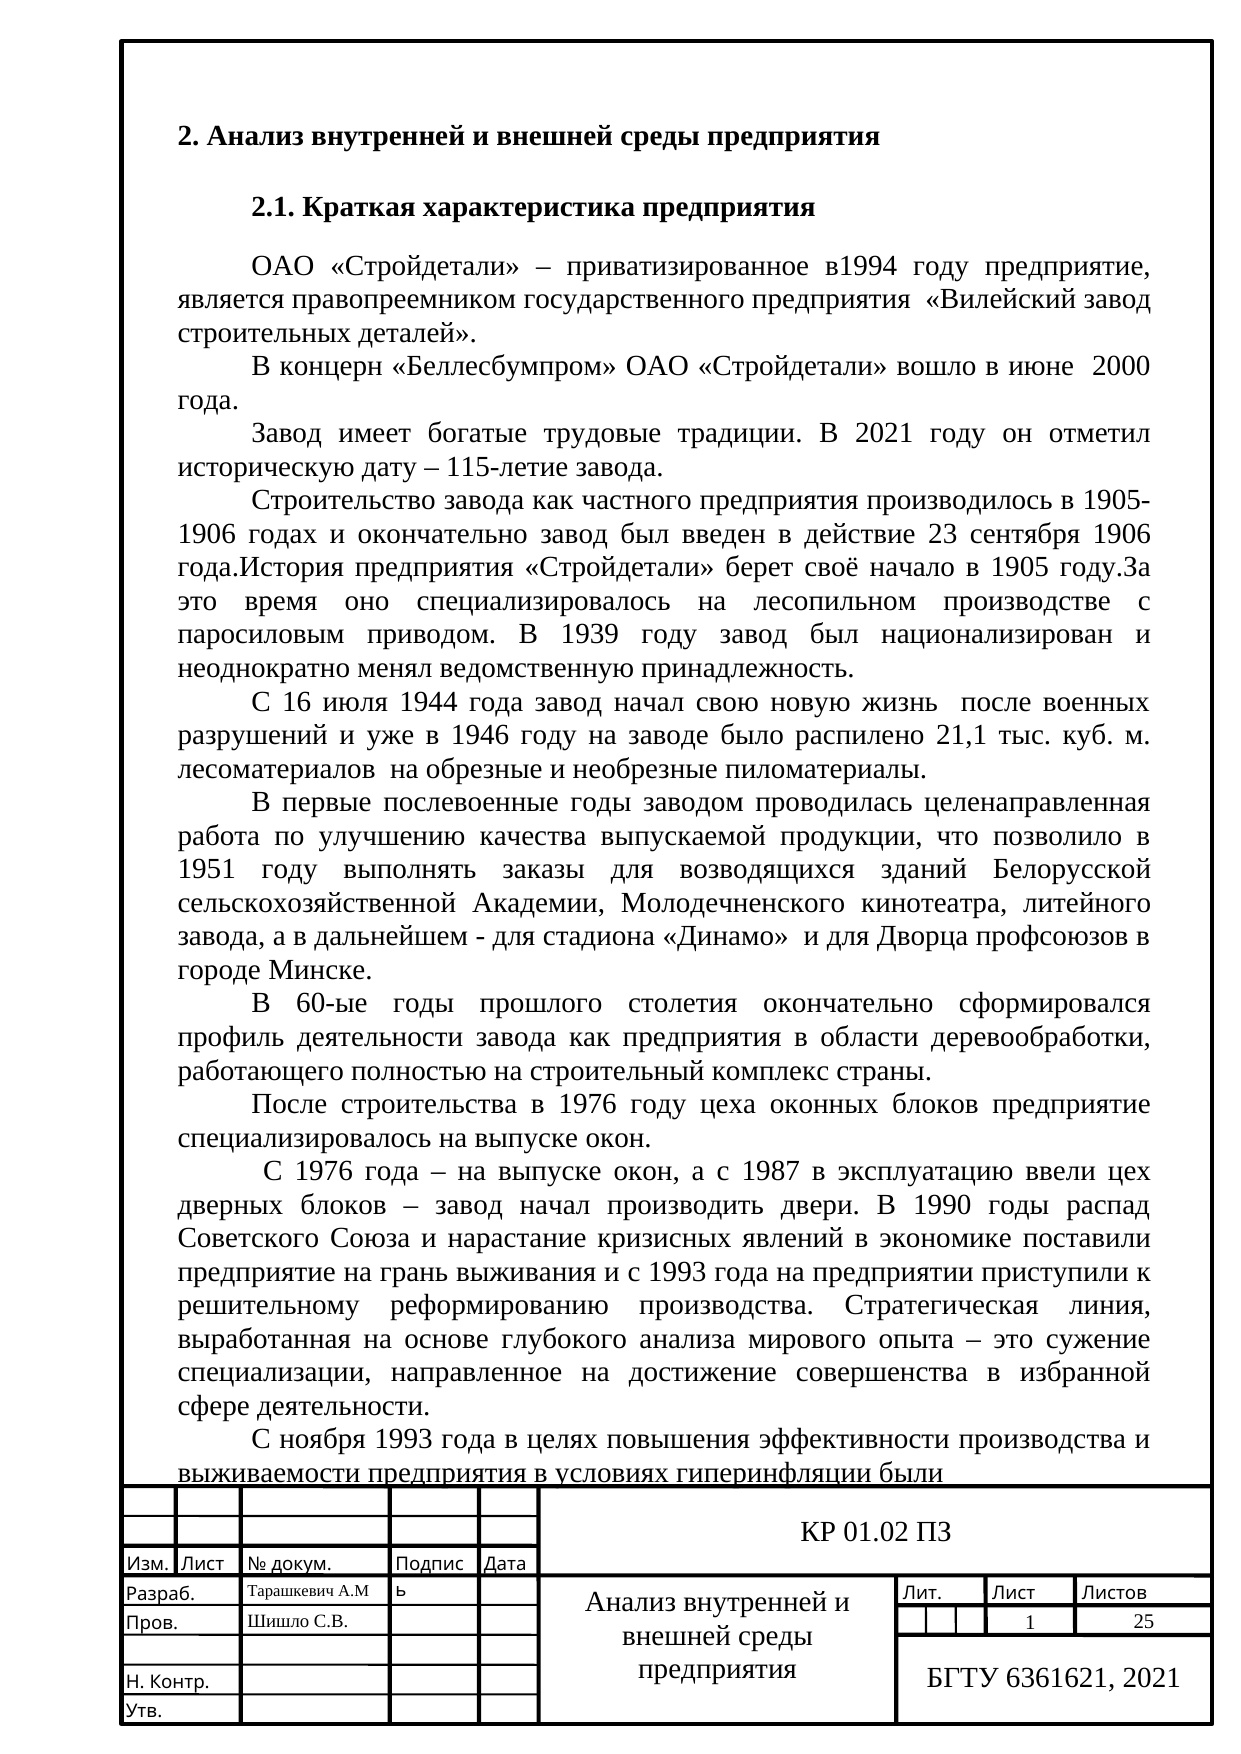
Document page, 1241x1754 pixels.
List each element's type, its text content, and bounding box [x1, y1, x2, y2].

text 2.1. Краткая характеристика предприятия [177, 189, 1152, 223]
text Завод имеет богатые трудовые традиции. В 2021 году он отметил историческую дату – 115-летие завода. [177, 415, 1152, 482]
text С 16 июля 1944 года завод начал свою новую жизнь после военных разрушений и уже в 1946 году на заводе было распилено 21,1 тыс. куб. м. лесоматериалов на обрезные и необрезные пиломатериалы. [177, 684, 1152, 784]
text В 60-ые годы прошлого столетия окончательно сформировался профиль деятельности завода как предприятия в области деревообработки, работающего полностью на строительный комплекс страны. [177, 986, 1152, 1086]
text После строительства в 1976 году цеха оконных блоков предприятие специализировалось на выпуске окон. [177, 1086, 1152, 1153]
text С ноября 1993 года в целях повышения эффективности производства и выживаемости предприятия в условиях гиперинфляции были [177, 1422, 1152, 1489]
text В первые послевоенные годы заводом проводилась целенаправленная работа по улучшению качества выпускаемой продукции, что позволило в 1951 году выполнять заказы для возводящихся зданий Белорусской сельскохозяйственной Академии, Молодечненского кинотеатра, литейного завода, а в дальнейшем - для стадиона «Динамо» и для Дворца профсоюзов в городе Минске. [177, 784, 1152, 986]
text Строительство завода как частного предприятия производилось в 1905-1906 годах и окончательно завод был введен в действие 23 сентября 1906 года.История предприятия «Стройдетали» берет своё начало в 1905 году.За это время оно специализировалось на лесопильном производстве с паросиловым приводом. В 1939 году завод был национализирован и неоднократно менял ведомственную принадлежность. [177, 482, 1152, 684]
text 2. Анализ внутренней и внешней среды предприятия [177, 118, 1152, 152]
text ОАО «Стройдетали» – приватизированное в1994 году предприятие, является правопреемником государственного предприятия «Вилейский завод строительных деталей». [177, 248, 1152, 348]
text В концерн «Беллесбумпром» ОАО «Стройдетали» вошло в июне 2000 года. [177, 348, 1152, 415]
text С 1976 года – на выпуске окон, а с 1987 в эксплуатацию ввели цех дверных блоков – завод начал производить двери. В 1990 годы распад Советского Союза и нарастание кризисных явлений в экономике поставили предприятие на грань выживания и с 1993 года на предприятии приступили к решительному реформированию производства. Стратегическая линия, выработанная на основе глубокого анализа мирового опыта – это сужение специализации, направленное на достижение совершенства в избранной сфере деятельности. [177, 1153, 1152, 1422]
